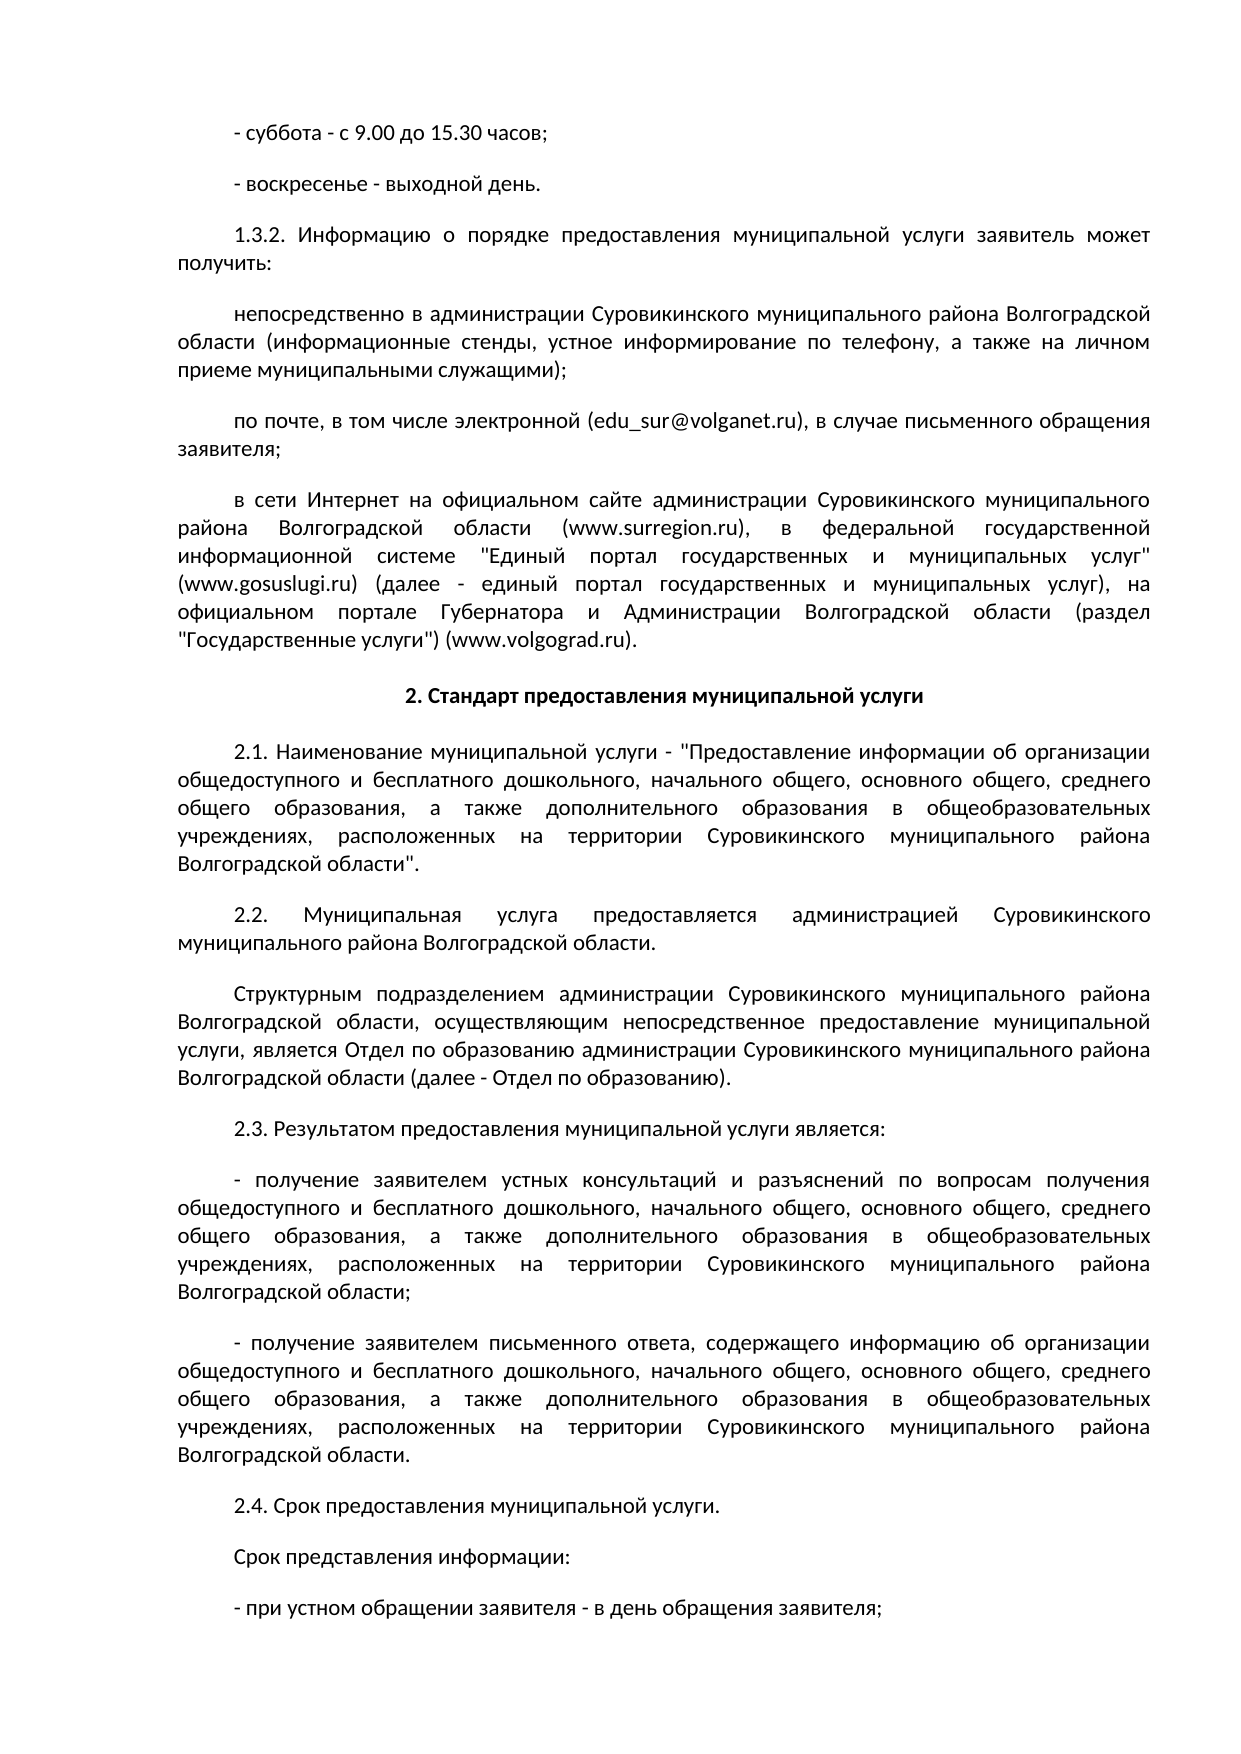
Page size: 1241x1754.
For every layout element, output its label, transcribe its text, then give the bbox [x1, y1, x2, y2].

title 2. Стандарт предоставления муниципальной услуги [177, 681, 1152, 709]
text 2.1. Наименование муниципальной услуги - "Предоставление информации об организации общедоступного и бесплатного дошкольного, начального общего, основного общего, среднего общего образования, а также дополнительного образования в общеобразовательных учреждениях, расположенных на территории Суровикинского муниципального района Волгоградской области". [177, 737, 1152, 877]
text Срок представления информации: [177, 1542, 1152, 1570]
text - воскресенье - выходной день. [177, 169, 1152, 197]
text по почте, в том числе электронной (edu_sur@volganet.ru), в случае письменного обращения заявителя; [177, 406, 1152, 462]
text - получение заявителем устных консультаций и разъяснений по вопросам получения общедоступного и бесплатного дошкольного, начального общего, основного общего, среднего общего образования, а также дополнительного образования в общеобразовательных учреждениях, расположенных на территории Суровикинского муниципального района Волгоградской области; [177, 1165, 1152, 1305]
text непосредственно в администрации Суровикинского муниципального района Волгоградской области (информационные стенды, устное информирование по телефону, а также на личном приеме муниципальными служащими); [177, 299, 1152, 383]
text 2.4. Срок предоставления муниципальной услуги. [177, 1491, 1152, 1519]
text в сети Интернет на официальном сайте администрации Суровикинского муниципального района Волгоградской области (www.surregion.ru), в федеральной государственной информационной системе "Единый портал государственных и муниципальных услуг" (www.gosuslugi.ru) (далее - единый портал государственных и муниципальных услуг), на официальном портале Губернатора и Администрации Волгоградской области (раздел "Государственные услуги") (www.volgograd.ru). [177, 485, 1152, 653]
text 2.3. Результатом предоставления муниципальной услуги является: [177, 1114, 1152, 1142]
text - суббота - с 9.00 до 15.30 часов; [177, 118, 1152, 146]
text - получение заявителем письменного ответа, содержащего информацию об организации общедоступного и бесплатного дошкольного, начального общего, основного общего, среднего общего образования, а также дополнительного образования в общеобразовательных учреждениях, расположенных на территории Суровикинского муниципального района Волгоградской области. [177, 1328, 1152, 1468]
text - при устном обращении заявителя - в день обращения заявителя; [177, 1593, 1152, 1621]
text 2.2. Муниципальная услуга предоставляется администрацией Суровикинского муниципального района Волгоградской области. [177, 900, 1152, 956]
text 1.3.2. Информацию о порядке предоставления муниципальной услуги заявитель может получить: [177, 220, 1152, 276]
text Структурным подразделением администрации Суровикинского муниципального района Волгоградской области, осуществляющим непосредственное предоставление муниципальной услуги, является Отдел по образованию администрации Суровикинского муниципального района Волгоградской области (далее - Отдел по образованию). [177, 979, 1152, 1091]
